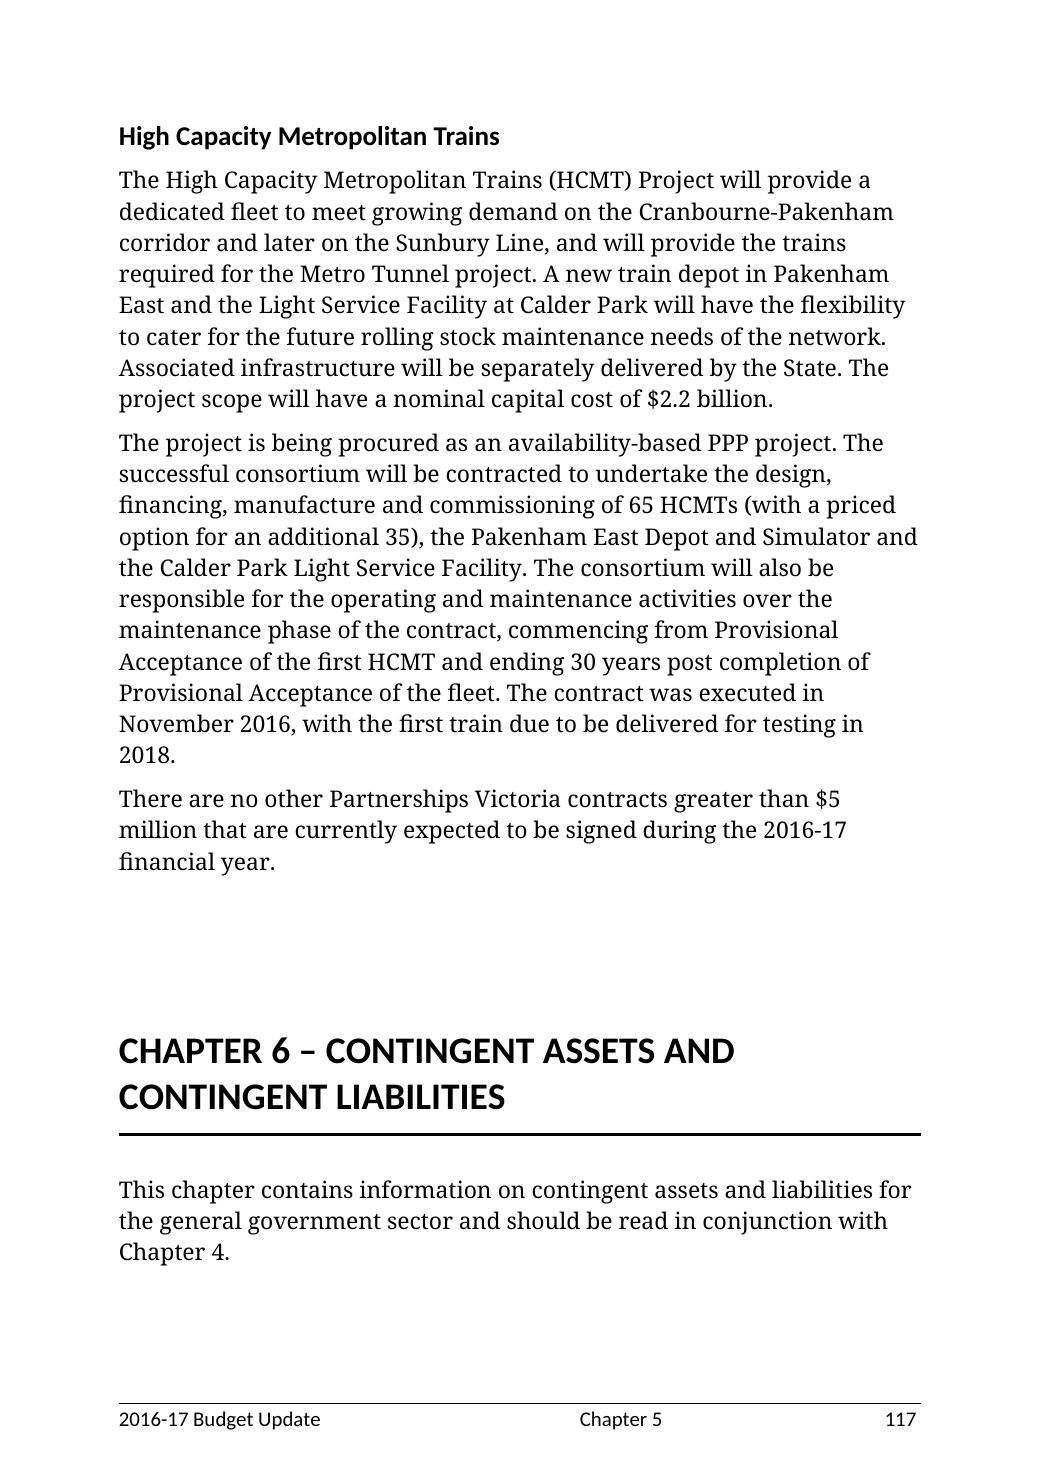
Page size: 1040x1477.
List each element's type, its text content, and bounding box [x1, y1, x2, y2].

text This chapter contains information on contingent assets and liabilities for the general government sector and should be read in conjunction with Chapter 4. [119, 1174, 921, 1267]
subtitle Chapter 6 – Contingent assets and contingent liabilities [119, 1027, 921, 1133]
text The project is being procured as an availability-based PPP project. The successful consortium will be contracted to undertake the design, financing, manufacture and commissioning of 65 HCMTs (with a priced option for an additional 35), the Pakenham East Depot and Simulator and the Calder Park Light Service Facility. The consortium will also be responsible for the operating and maintenance activities over the maintenance phase of the contract, commencing from Provisional Acceptance of the first HCMT and ending 30 years post completion of Provisional Acceptance of the fleet. The contract was executed in November 2016, with the first train due to be delivered for testing in 2018. [119, 427, 921, 771]
text The High Capacity Metropolitan Trains (HCMT) Project will provide a dedicated fleet to meet growing demand on the Cranbourne-Pakenham corridor and later on the Sunbury Line, and will provide the trains required for the Metro Tunnel project. A new train depot in Pakenham East and the Light Service Facility at Calder Park will have the flexibility to cater for the future rolling stock maintenance needs of the network. Associated infrastructure will be separately delivered by the State. The project scope will have a nominal capital cost of $2.2 billion. [119, 164, 921, 414]
subtitle High Capacity Metropolitan Trains [119, 119, 921, 152]
text There are no other Partnerships Victoria contracts greater than $5 million that are currently expected to be signed during the 2016-17 financial year. [119, 783, 921, 877]
